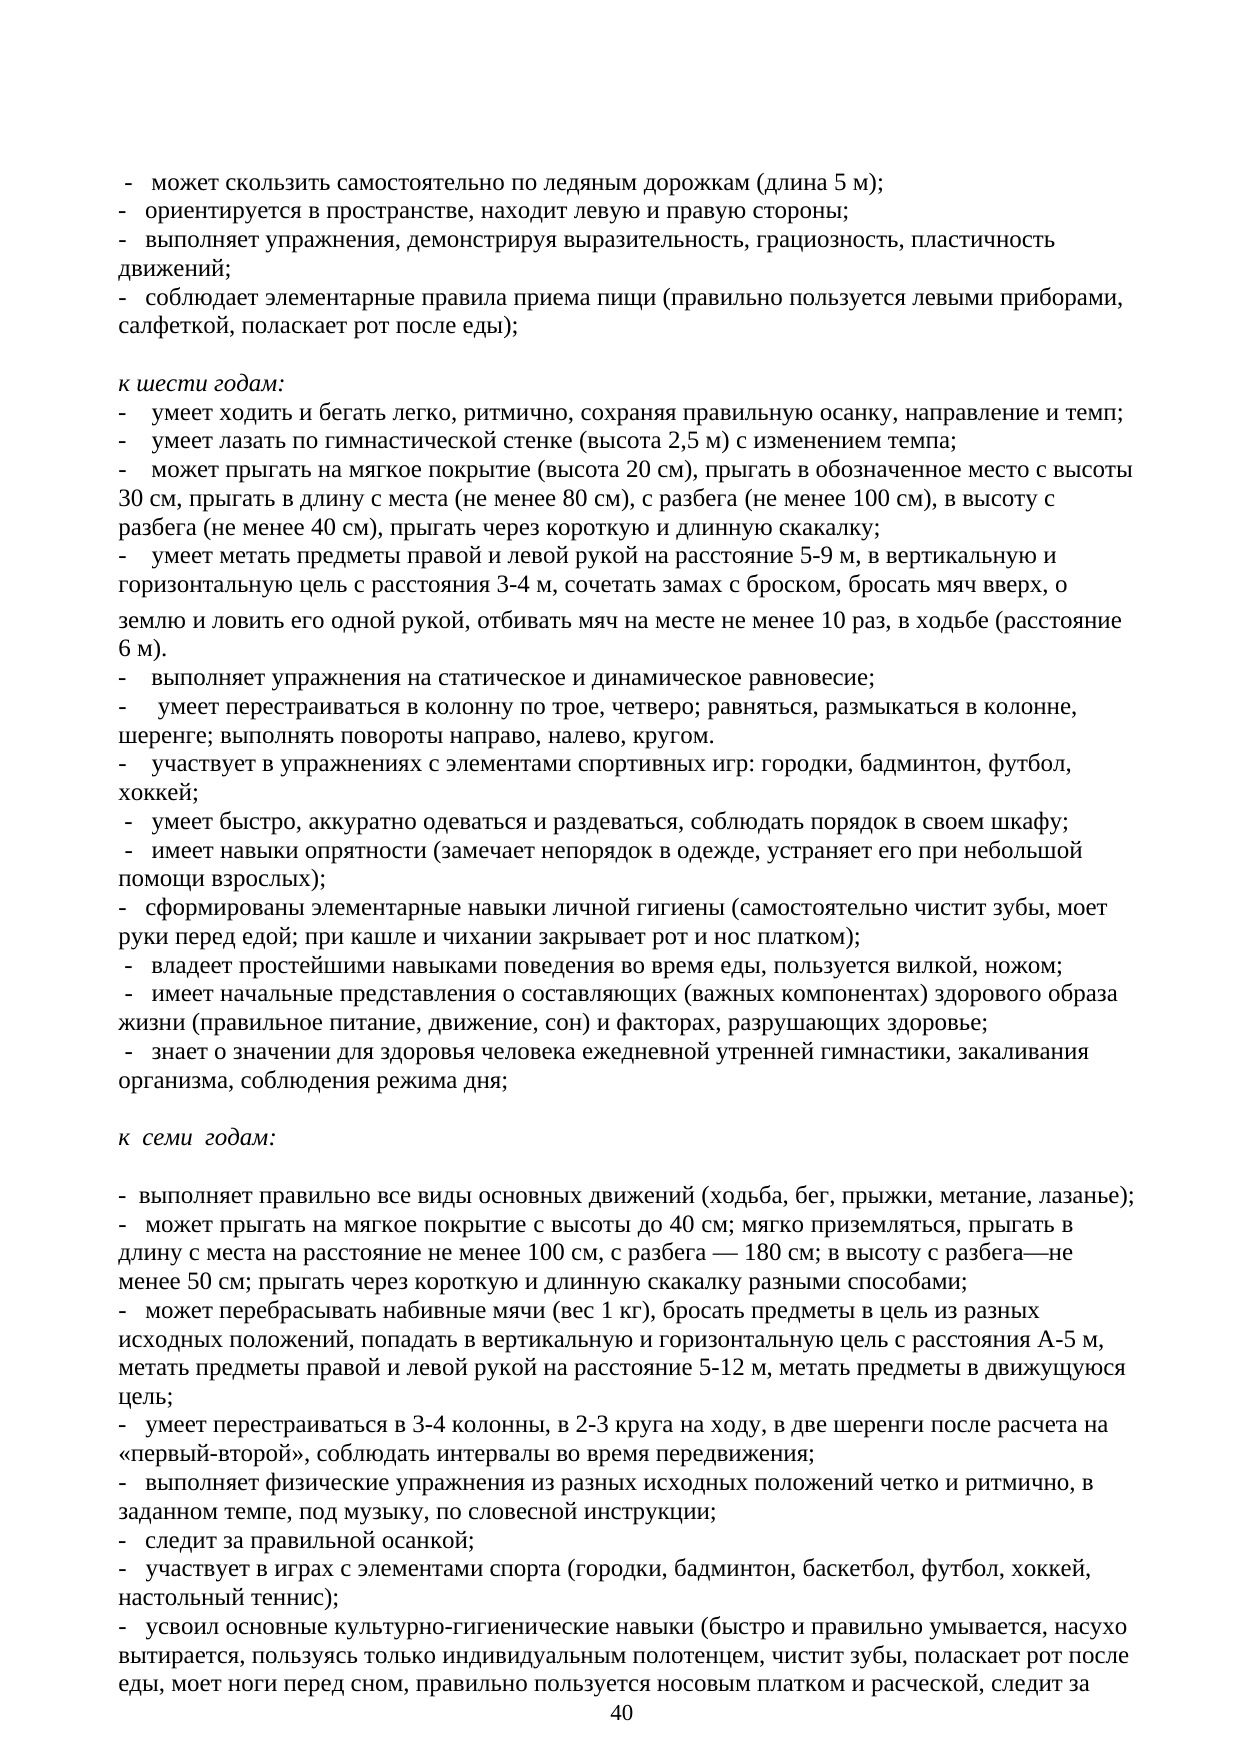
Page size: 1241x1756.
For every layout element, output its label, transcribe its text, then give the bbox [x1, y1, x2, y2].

list умеет быстро, аккуратно одеваться и раздеваться, соблюдать порядок в своем шкафу; [124, 806, 1207, 835]
list выполняет физические упражнения из разных исходных положений четко и ритмично, в заданном темпе, под музыку, по словесной инструкции; [118, 1467, 1095, 1525]
list может прыгать на мягкое покрытие (высота 20 см), прыгать в обозначенное место с высоты 30 см, прыгать в длину с места (не менее 80 см), с разбега (не менее 100 см), в высоту с разбега (не менее 40 см), прыгать через короткую и длинную скакалку; [118, 454, 1133, 541]
list умеет метать предметы правой и левой рукой на расстояние 5-9 м, в вертикальную и горизонтальную цель с расстояния 3-4 м, сочетать замах с броском, бросать мяч вверх, о [118, 541, 1068, 598]
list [118, 1611, 1131, 1697]
list может прыгать на мягкое покрытие с высоты до 40 см; мягко приземляться, прыгать в длину с места на расстояние не менее 100 см, с разбега — 180 см; в высоту с разбега—не менее 50 см; прыгать через короткую и длинную скакалку разными способами; [118, 1209, 1074, 1295]
text к семи годам: [118, 1122, 1207, 1151]
list участвует в играх с элементами спорта (городки, бадминтон, баскетбол, футбол, хоккей, настольный теннис); [118, 1553, 1093, 1611]
list имеет навыки опрятности (замечает непорядок в одежде, устраняет его при небольшой помощи взрослых); [118, 835, 1084, 892]
list следит за правильной осанкой; [118, 1525, 1207, 1553]
text к шести годам: [118, 368, 1207, 397]
list выполняет правильно все виды основных движений (ходьба, бег, прыжки, метание, лазанье); [118, 1180, 1207, 1209]
list выполняет упражнения на статическое и динамическое равновесие; [118, 662, 1207, 691]
list ориентируется в пространстве, находит левую и правую стороны; [118, 195, 1207, 224]
list может перебрасывать набивные мячи (вес 1 кг), бросать предметы в цель из разных исходных положений, попадать в вертикальную и горизонтальную цель с расстояния А-5 м, метать предметы правой и левой рукой на расстояние 5-12 м, метать предметы в движущуюся цель; [118, 1295, 1127, 1410]
list умеет перестраиваться в 3-4 колонны, в 2-3 круга на ходу, в две шеренги после расчета на [118, 1410, 1207, 1438]
list имеет начальные представления о составляющих (важных компонентах) здорового образа жизни (правильное питание, движение, сон) и факторах, разрушающих здоровье; [118, 978, 1118, 1036]
list соблюдает элементарные правила приема пищи (правильно пользуется левыми приборами, салфеткой, поласкает рот после еды); [118, 282, 1123, 339]
text землю и ловить его одной рукой, отбивать мяч на месте не менее 10 раз, в ходьбе (расстояние 6 м). [118, 605, 1125, 662]
text «первый-второй», соблюдать интервалы во время передвижения; [118, 1438, 1207, 1467]
list владеет простейшими навыками поведения во время еды, пользуется вилкой, ножом; [124, 950, 1207, 978]
list может скользить самостоятельно по ледяным дорожкам (длина 5 м); [124, 167, 1207, 195]
list сформированы элементарные навыки личной гигиены (самостоятельно чистит зубы, моет руки перед едой; при кашле и чихании закрывает рот и нос платком); [118, 892, 1108, 950]
list умеет перестраиваться в колонну по трое, четверо; равняться, размыкаться в колонне, шеренге; выполнять повороты направо, налево, кругом. [118, 691, 1078, 748]
list умеет лазать по гимнастической стенке (высота 2,5 м) с изменением темпа; [118, 426, 1207, 454]
list выполняет упражнения, демонстрируя выразительность, грациозность, пластичность движений; [118, 224, 1057, 282]
list участвует в упражнениях с элементами спортивных игр: городки, бадминтон, футбол, хоккей; [118, 748, 1073, 806]
list знает о значении для здоровья человека ежедневной утренней гимнастики, закаливания организма, соблюдения режима дня; [118, 1036, 1090, 1094]
list умеет ходить и бегать легко, ритмично, сохраняя правильную осанку, направление и темп; [118, 397, 1207, 426]
